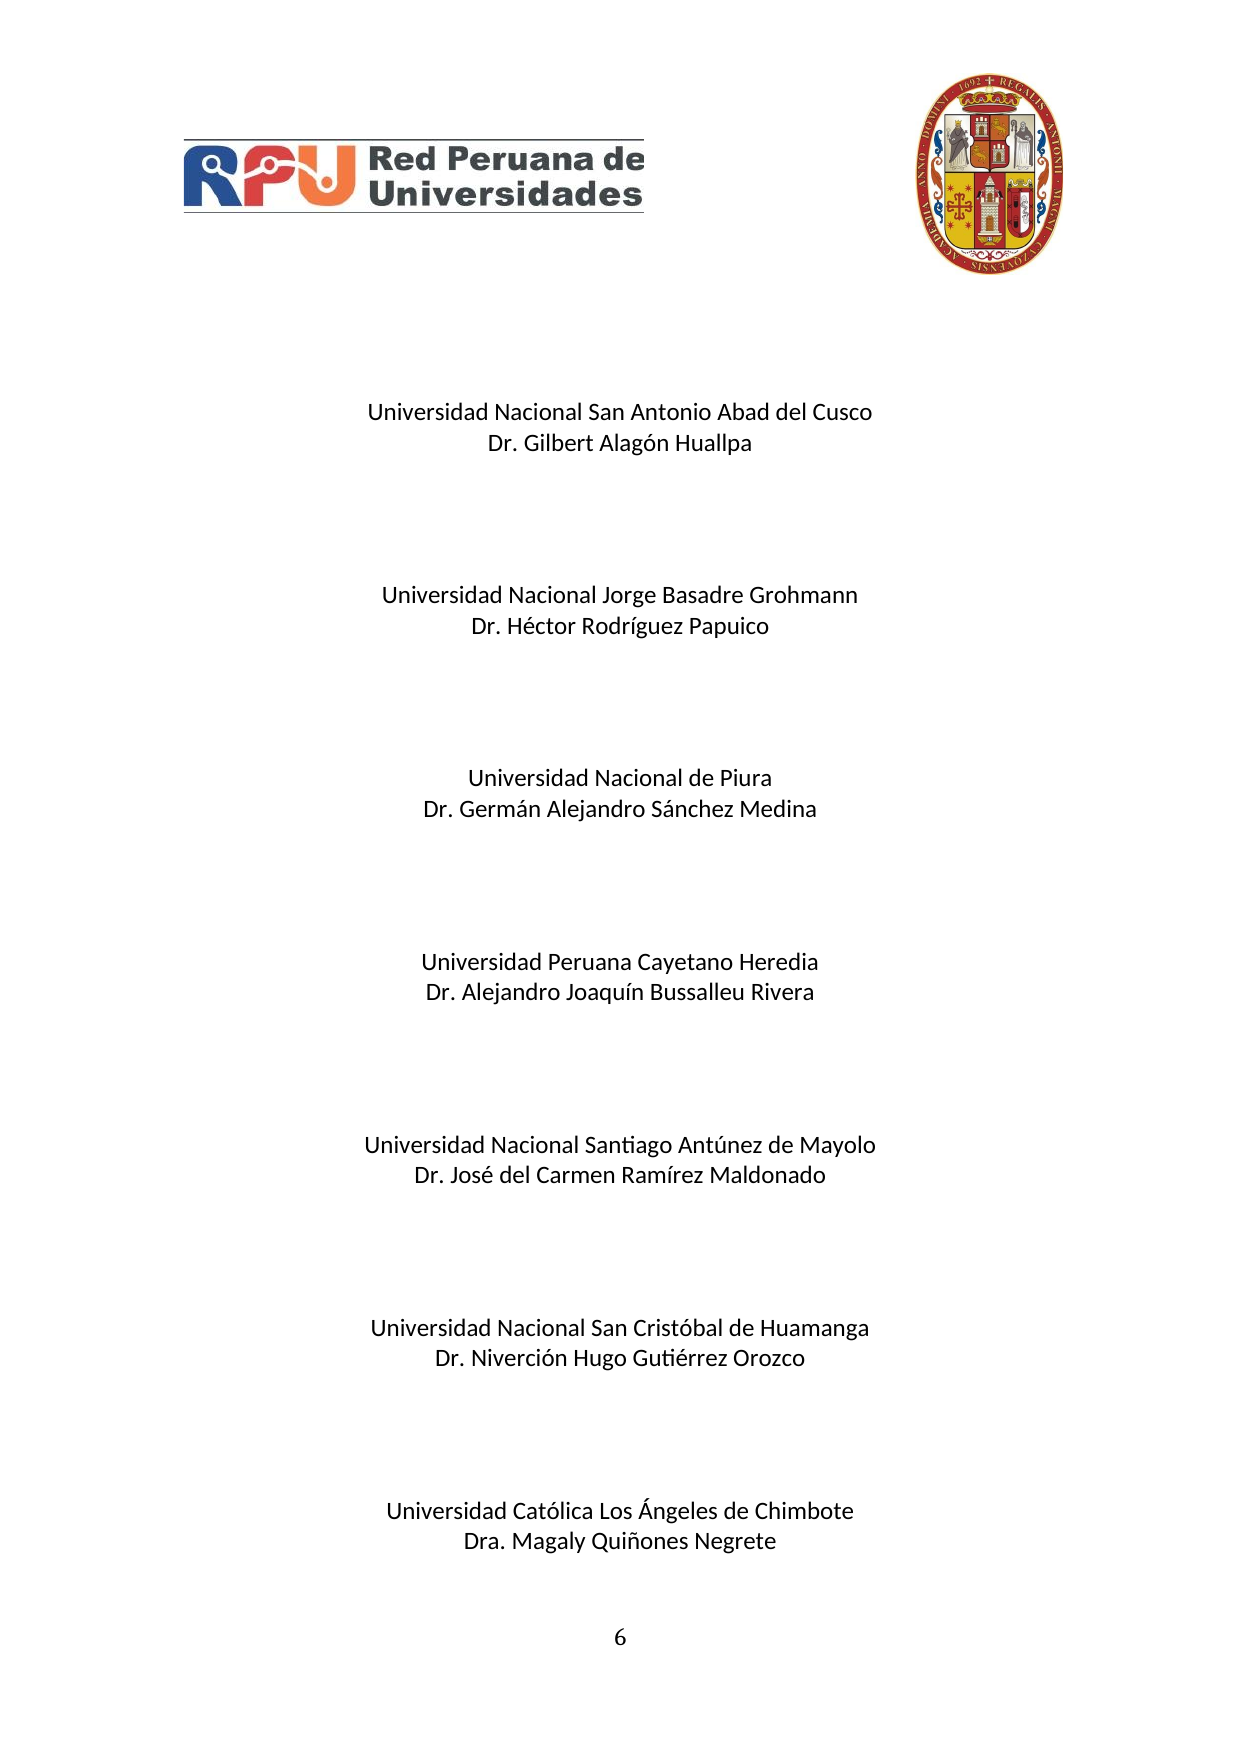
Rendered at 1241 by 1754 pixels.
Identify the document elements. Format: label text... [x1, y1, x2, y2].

text Universidad Nacional Santiago Antúnez de Mayolo [177, 1129, 1063, 1159]
picture [183, 139, 644, 213]
text Dra. Magaly Quiñones Negrete [177, 1526, 1063, 1556]
text Universidad Nacional San Antonio Abad del Cusco [177, 396, 1063, 427]
text Dr. Alejandro Joaquín Bussalleu Rivera [177, 976, 1063, 1007]
text Dr. Niverción Hugo Gutiérrez Orozco [177, 1342, 1063, 1373]
text Dr. Gilbert Alagón Huallpa [177, 427, 1063, 457]
text Dr. Germán Alejandro Sánchez Medina [177, 793, 1063, 823]
text Universidad Nacional Jorge Basadre Grohmann [177, 579, 1063, 610]
text Universidad Católica Los Ángeles de Chimbote [177, 1495, 1063, 1526]
text Universidad Nacional San Cristóbal de Huamanga [177, 1312, 1063, 1342]
picture [915, 73, 1064, 275]
text Dr. Héctor Rodríguez Papuico [177, 610, 1063, 640]
text Universidad Peruana Cayetano Heredia [177, 946, 1063, 976]
text Universidad Nacional de Piura [177, 762, 1063, 793]
text Dr. José del Carmen Ramírez Maldonado [177, 1159, 1063, 1190]
